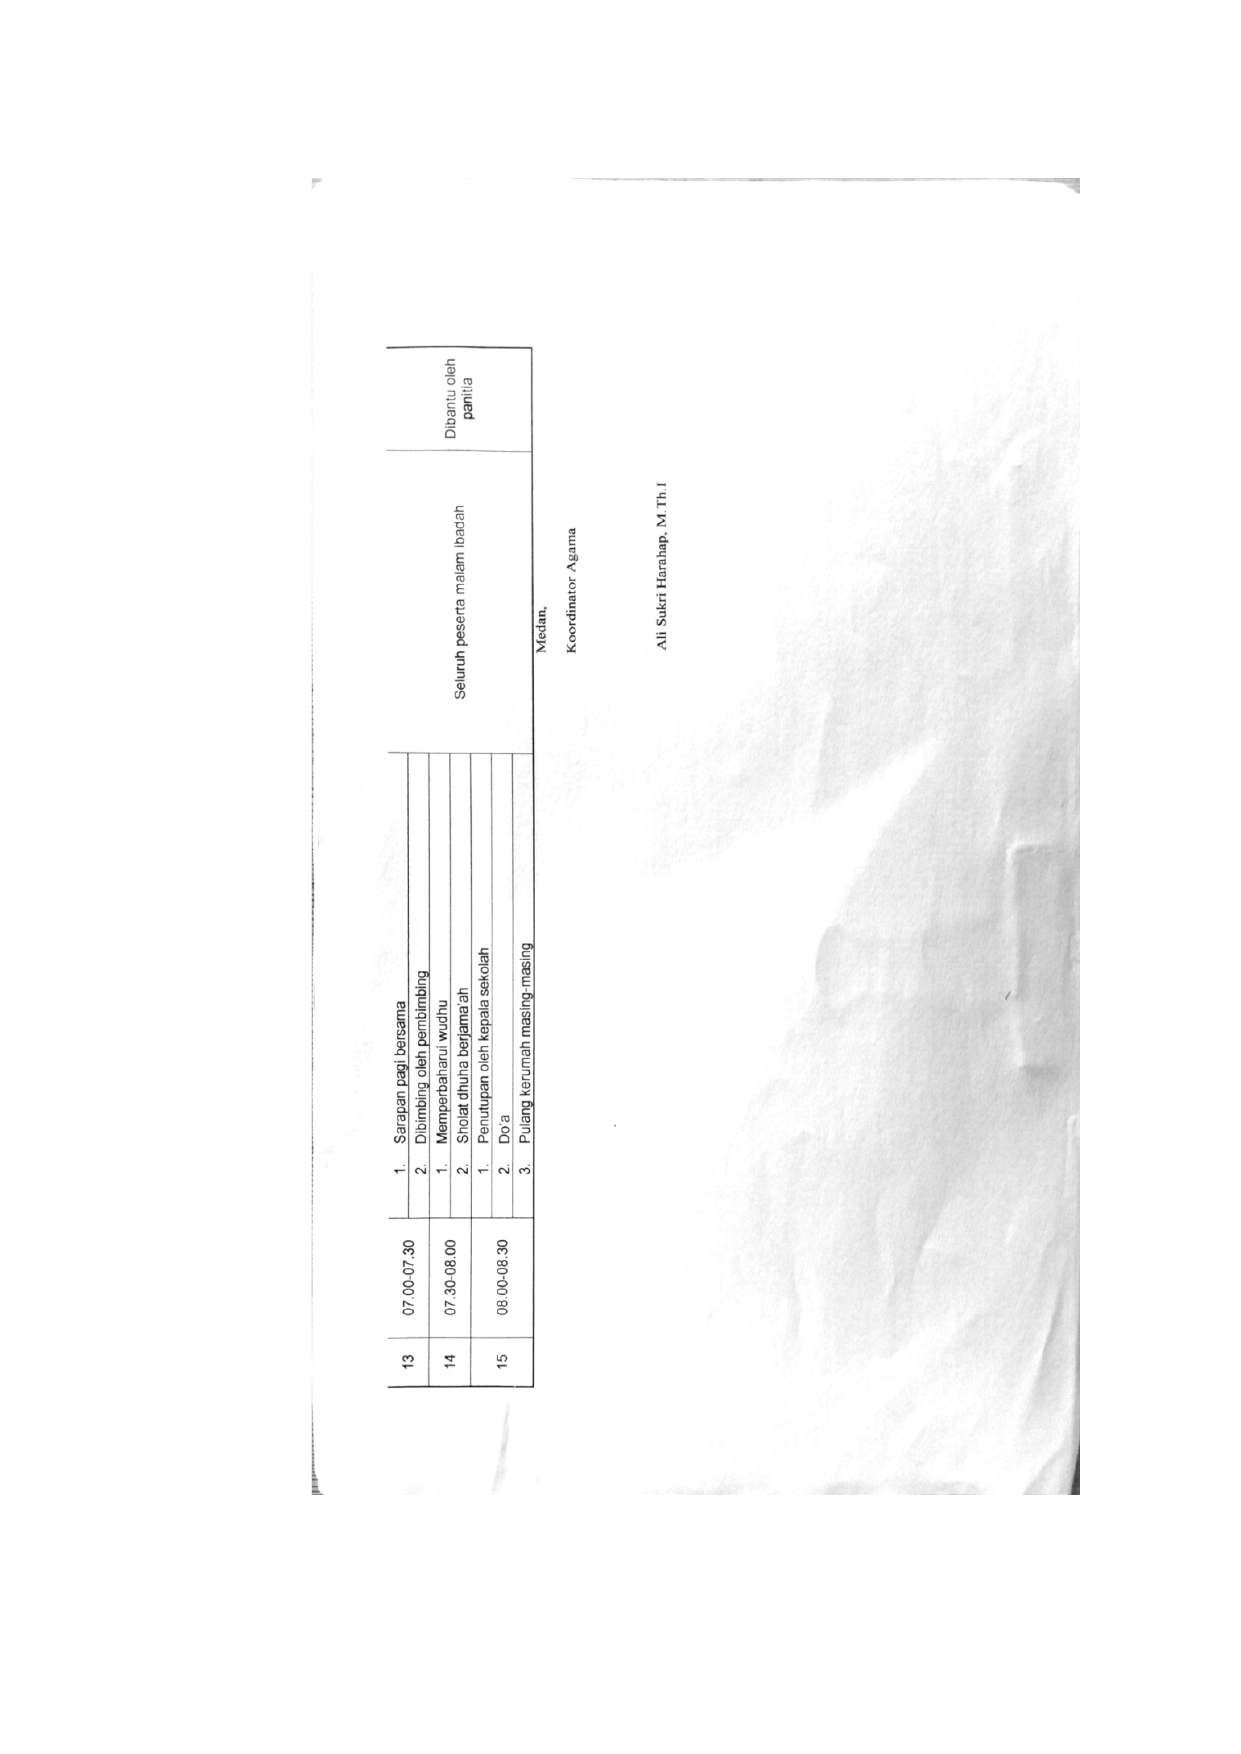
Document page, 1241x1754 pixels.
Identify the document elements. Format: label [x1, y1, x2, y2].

picture [312, 179, 1080, 1494]
